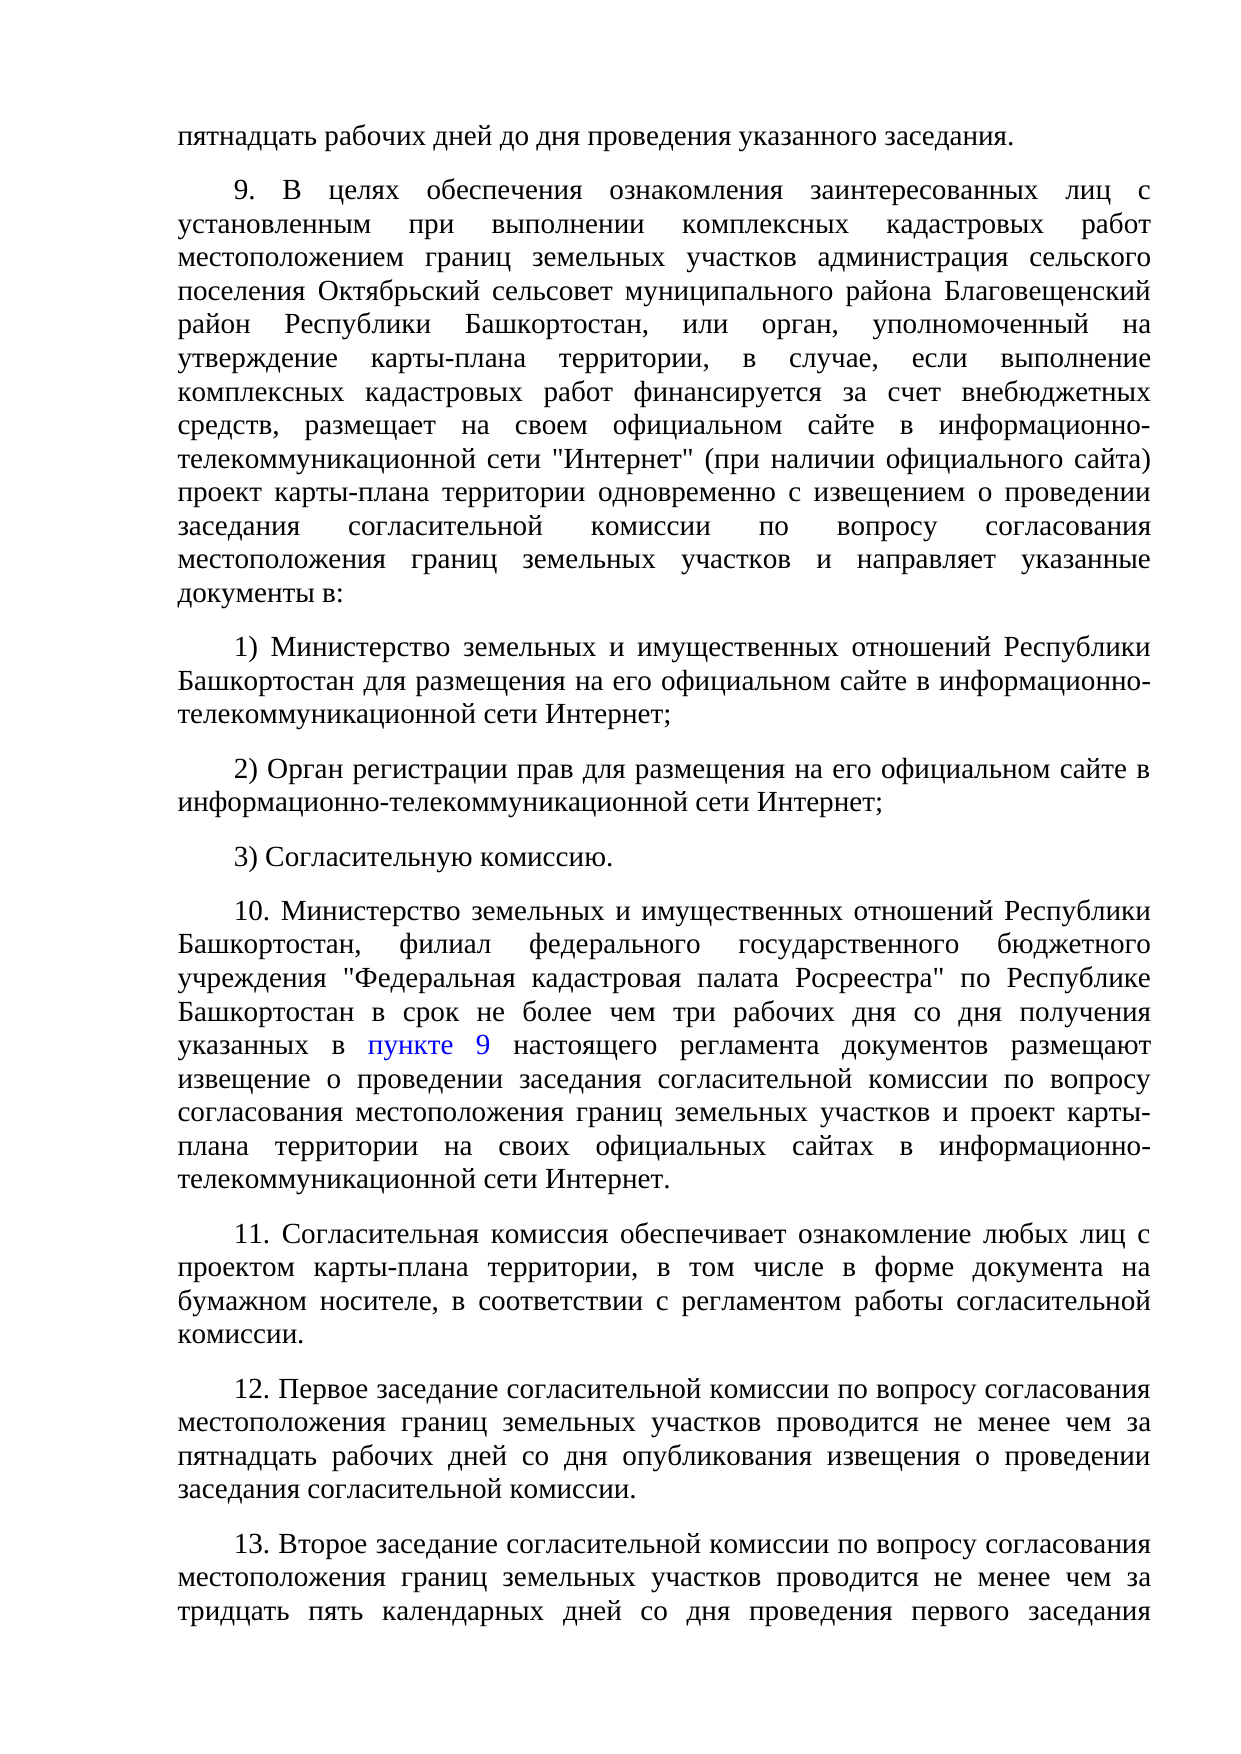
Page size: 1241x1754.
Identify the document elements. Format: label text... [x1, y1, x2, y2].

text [177, 1526, 1152, 1626]
text 9. В целях обеспечения ознакомления заинтересованных лиц с установленным при выполнении комплексных кадастровых работ местоположением границ земельных участков администрация сельского поселения Октябрьский сельсовет муниципального района Благовещенский район Республики Башкортостан, или орган, уполномоченный на утверждение карты-плана территории, в случае, если выполнение комплексных кадастровых работ финансируется за счет внебюджетных средств, размещает на своем официальном сайте в информационно-телекоммуникационной сети "Интернет" (при наличии официального сайта) проект карты-плана территории одновременно с извещением о проведении заседания согласительной комиссии по вопросу согласования местоположения границ земельных участков и направляет указанные документы в: [177, 172, 1152, 608]
text 1) Министерство земельных и имущественных отношений Республики Башкортостан для размещения на его официальном сайте в информационно-телекоммуникационной сети Интернет; [177, 629, 1152, 730]
text 2) Орган регистрации прав для размещения на его официальном сайте в информационно-телекоммуникационной сети Интернет; [177, 751, 1152, 818]
text 3) Согласительную комиссию. [177, 839, 1152, 872]
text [177, 118, 1152, 152]
text 11. Согласительная комиссия обеспечивает ознакомление любых лиц с проектом карты-плана территории, в том числе в форме документа на бумажном носителе, в соответствии с регламентом работы согласительной комиссии. [177, 1216, 1152, 1350]
text 12. Первое заседание согласительной комиссии по вопросу согласования местоположения границ земельных участков проводится не менее чем за пятнадцать рабочих дней со дня опубликования извещения о проведении заседания согласительной комиссии. [177, 1371, 1152, 1505]
text 10. Министерство земельных и имущественных отношений Республики Башкортостан, филиал федерального государственного бюджетного учреждения "Федеральная кадастровая палата Росреестра" по Республике Башкортостан в срок не более чем три рабочих дня со дня получения указанных в пункте 9 настоящего регламента документов размещают извещение о проведении заседания согласительной комиссии по вопросу согласования местоположения границ земельных участков и проект карты-плана территории на своих официальных сайтах в информационно-телекоммуникационной сети Интернет. [177, 893, 1152, 1195]
